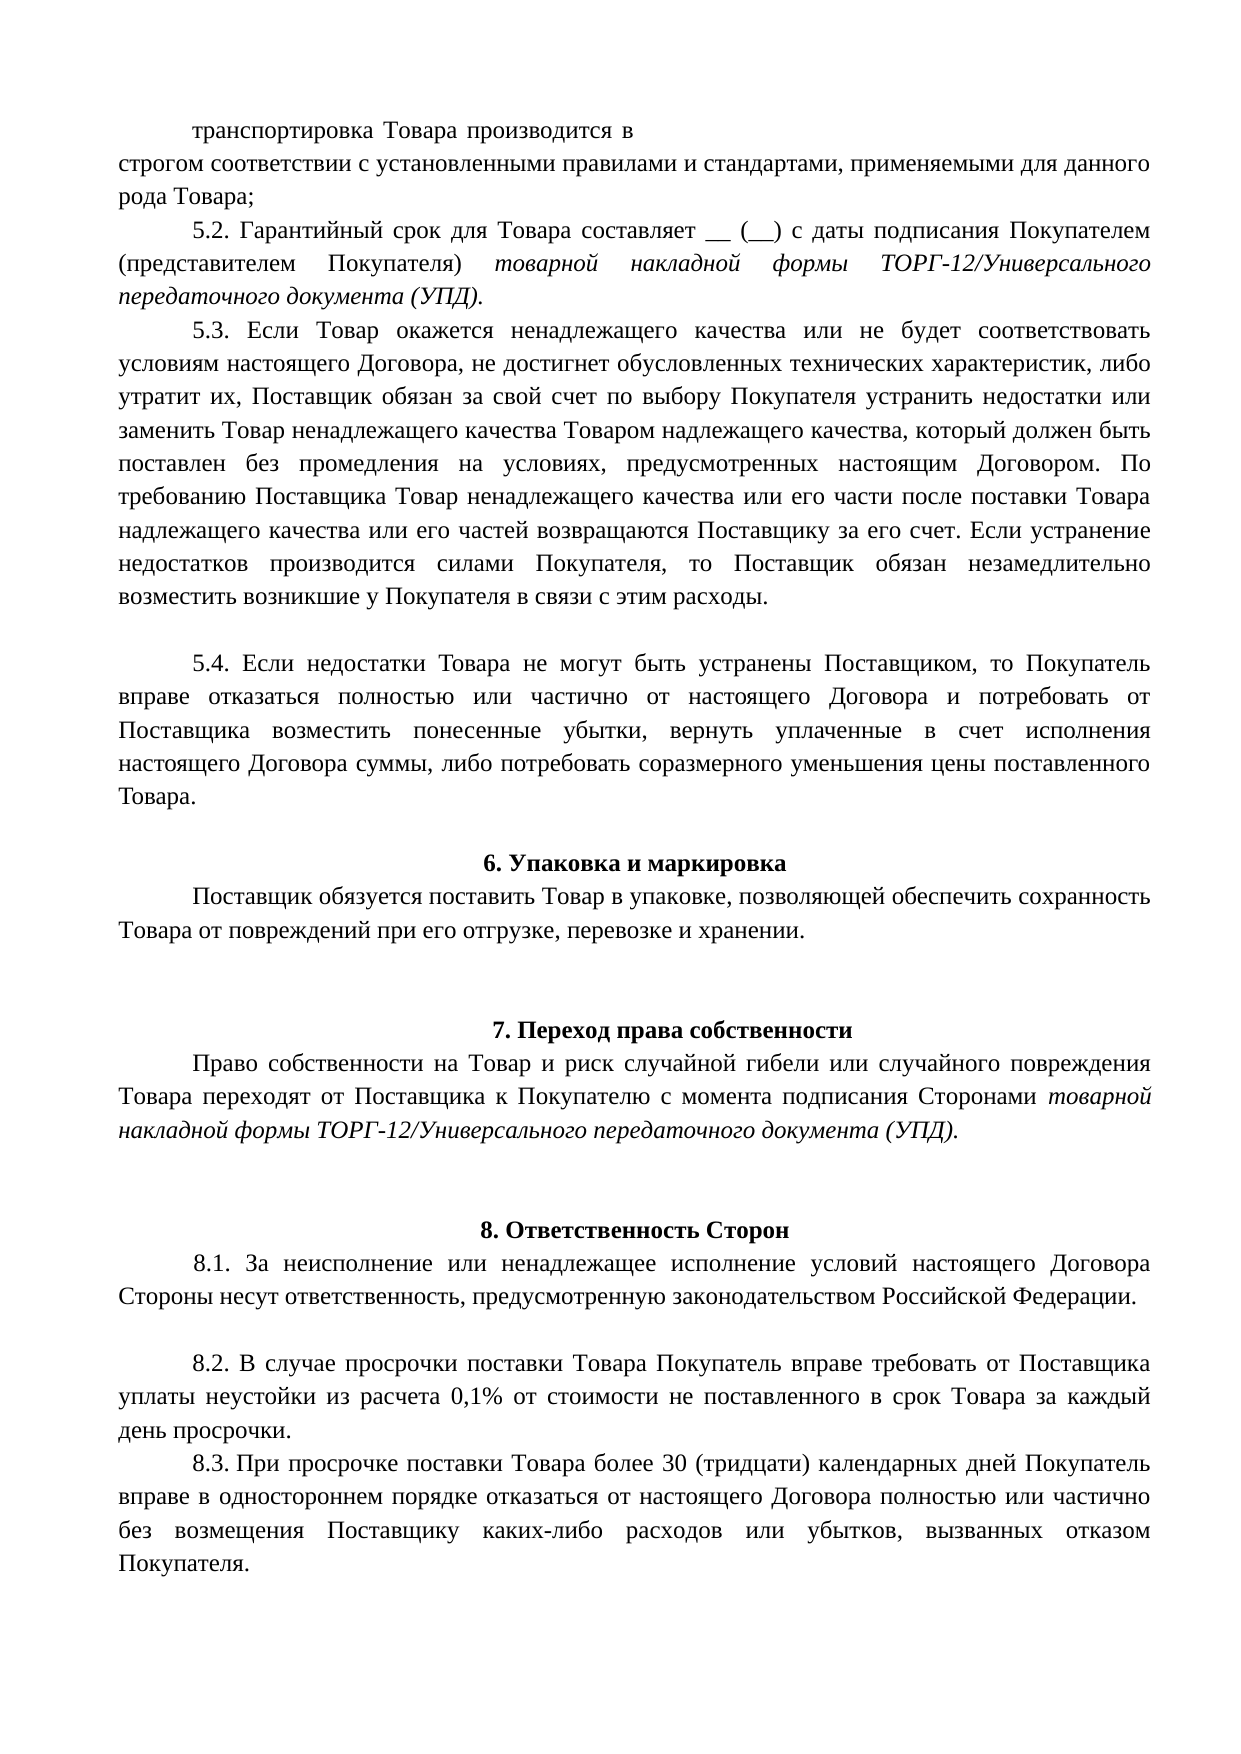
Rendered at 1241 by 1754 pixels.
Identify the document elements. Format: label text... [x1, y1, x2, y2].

text 8.2. В случае просрочки поставки Товара Покупатель вправе требовать от Поставщика уплаты неустойки из расчета 0,1% от стоимости не поставленного в срок Товара за каждый день просрочки. [118, 1345, 1152, 1445]
text 8.1. За неисполнение или ненадлежащее исполнение условий настоящего Договора Стороны несут ответственность, предусмотренную законодательством Российской Федерации. [118, 1245, 1152, 1345]
text Поставщик обязуется поставить Товар в упаковке, позволяющей обеспечить сохранность Товара от повреждений при его отгрузке, перевозке и хранении. [118, 878, 1152, 978]
text 5.3. Если Товар окажется ненадлежащего качества или не будет соответствовать условиям настоящего Договора, не достигнет обусловленных технических характеристик, либо утратит их, Поставщик обязан за свой счет по выбору Покупателя устранить недостатки или заменить Товар ненадлежащего качества Товаром надлежащего качества, который должен быть поставлен без промедления на условиях, предусмотренных настоящим Договором. По требованию Поставщика Товар ненадлежащего качества или его части после поставки Товара надлежащего качества или его частей возвращаются Поставщику за его счет. Если устранение недостатков производится силами Покупателя, то Поставщик обязан незамедлительно возместить возникшие у Покупателя в связи с этим расходы. [118, 311, 1152, 645]
text 6. Упаковка и маркировка [118, 845, 1152, 878]
text 8. Ответственность Сторон [118, 1211, 1152, 1245]
text 5.4. Если недостатки Товара не могут быть устранены Поставщиком, то Покупатель вправе отказаться полностью или частично от настоящего Договора и потребовать от Поставщика возместить понесенные убытки, вернуть уплаченные в счет исполнения настоящего Договора суммы, либо потребовать соразмерного уменьшения цены поставленного Товара. [118, 645, 1152, 811]
text 8.3. При просрочке поставки Товара более 30 (тридцати) календарных дней Покупатель вправе в одностороннем порядке отказаться от настоящего Договора полностью или частично без возмещения Поставщику каких-либо расходов или убытков, вызванных отказом Покупателя. [118, 1445, 1152, 1578]
text Право собственности на Товар и риск случайной гибели или случайного повреждения Товара переходят от Поставщика к Покупателю с момента подписания Сторонами товарной накладной формы ТОРГ-12/Универсального передаточного документа (УПД). [118, 1045, 1152, 1178]
text транспортировка Товара производится в строгом соответствии с установленными правилами и стандартами, применяемыми для данного рода Товара; [118, 111, 1152, 211]
text 5.2. Гарантийный срок для Товара составляет __ (__) с даты подписания Покупателем (представителем Покупателя) товарной накладной формы ТОРГ-12/Универсального передаточного документа (УПД). [118, 211, 1152, 311]
text 7. Переход права собственности [118, 1011, 1152, 1045]
